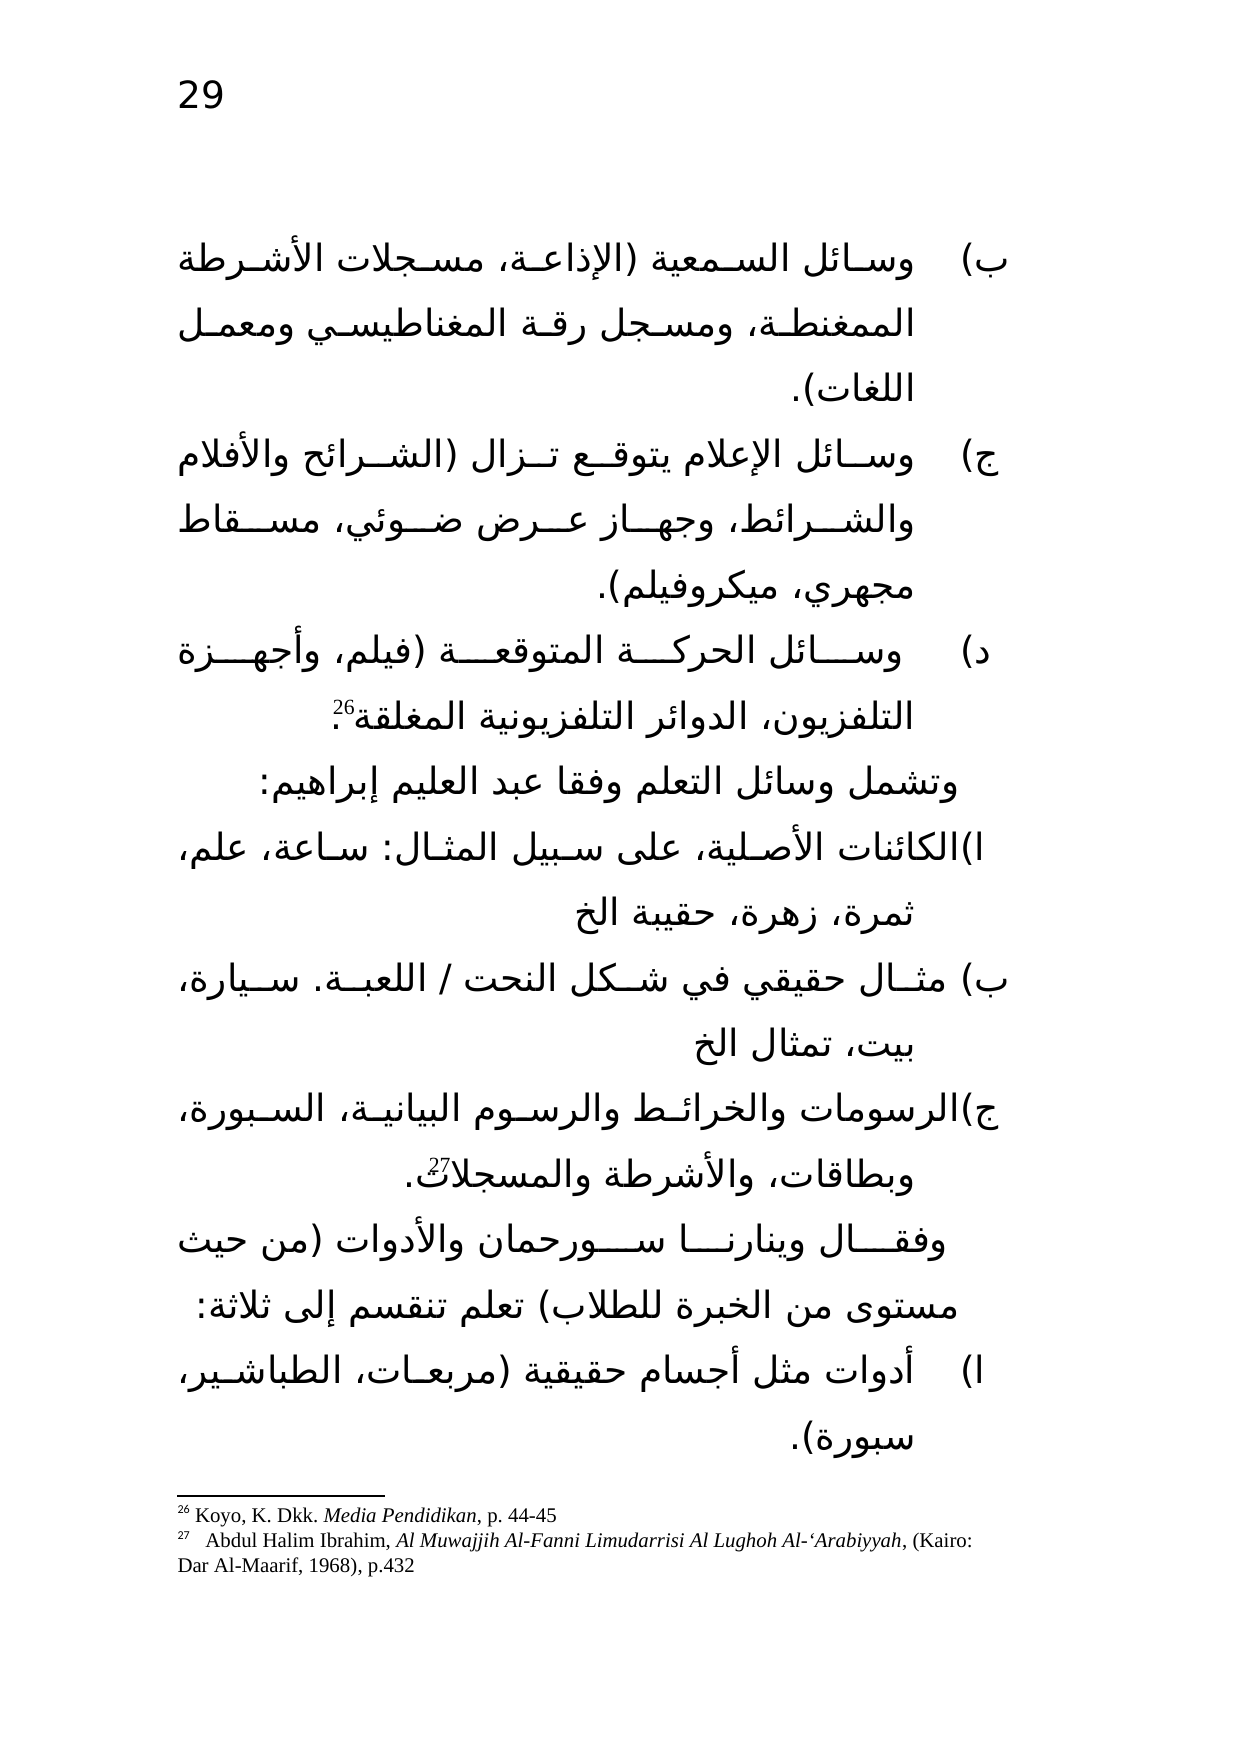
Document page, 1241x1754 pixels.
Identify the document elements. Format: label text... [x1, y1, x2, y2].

list وسائل الحركة المتوقعة (فيلم، وأجهزة التلفزيون، الدوائر التلفزيونية المغلقة . [177, 629, 960, 738]
list أدوات مثل أجسام حقيقية (مربعات، الطباشير، سبورة). [177, 1349, 960, 1458]
text وفقال وينارنا سورحمان والأدوات (من حيث مستوى من الخبرة للطلاب) تعلم تنقسم إلى ثلاثة: [177, 1218, 960, 1327]
list الرسومات والخرائط والرسوم البيانية، السبورة، وبطاقات، والأشرطة والمسجلات. [177, 1087, 960, 1196]
list وسائل السمعية (الإذاعة، مسجلات الأشرطة الممغنطة، ومسجل رقة المغناطيسي ومعمل اللغات). [177, 236, 960, 411]
list وسائل الإعلام يتوقع تزال (الشرائح والأفلام والشرائط، وجهاز عرض ضوئي، مسقاط مجهري، ميكروفيلم). [177, 432, 960, 607]
list الكائنات الأصلية، على سبيل المثال: ساعة، علم، ثمرة، زهرة، حقيبة الخ [177, 825, 960, 934]
text وتشمل وسائل التعلم وفقا عبد العليم إبراهيم: [177, 760, 960, 803]
list مثال حقيقي في شكل النحت / اللعبة. سيارة، بيت، تمثال الخ [177, 956, 960, 1065]
